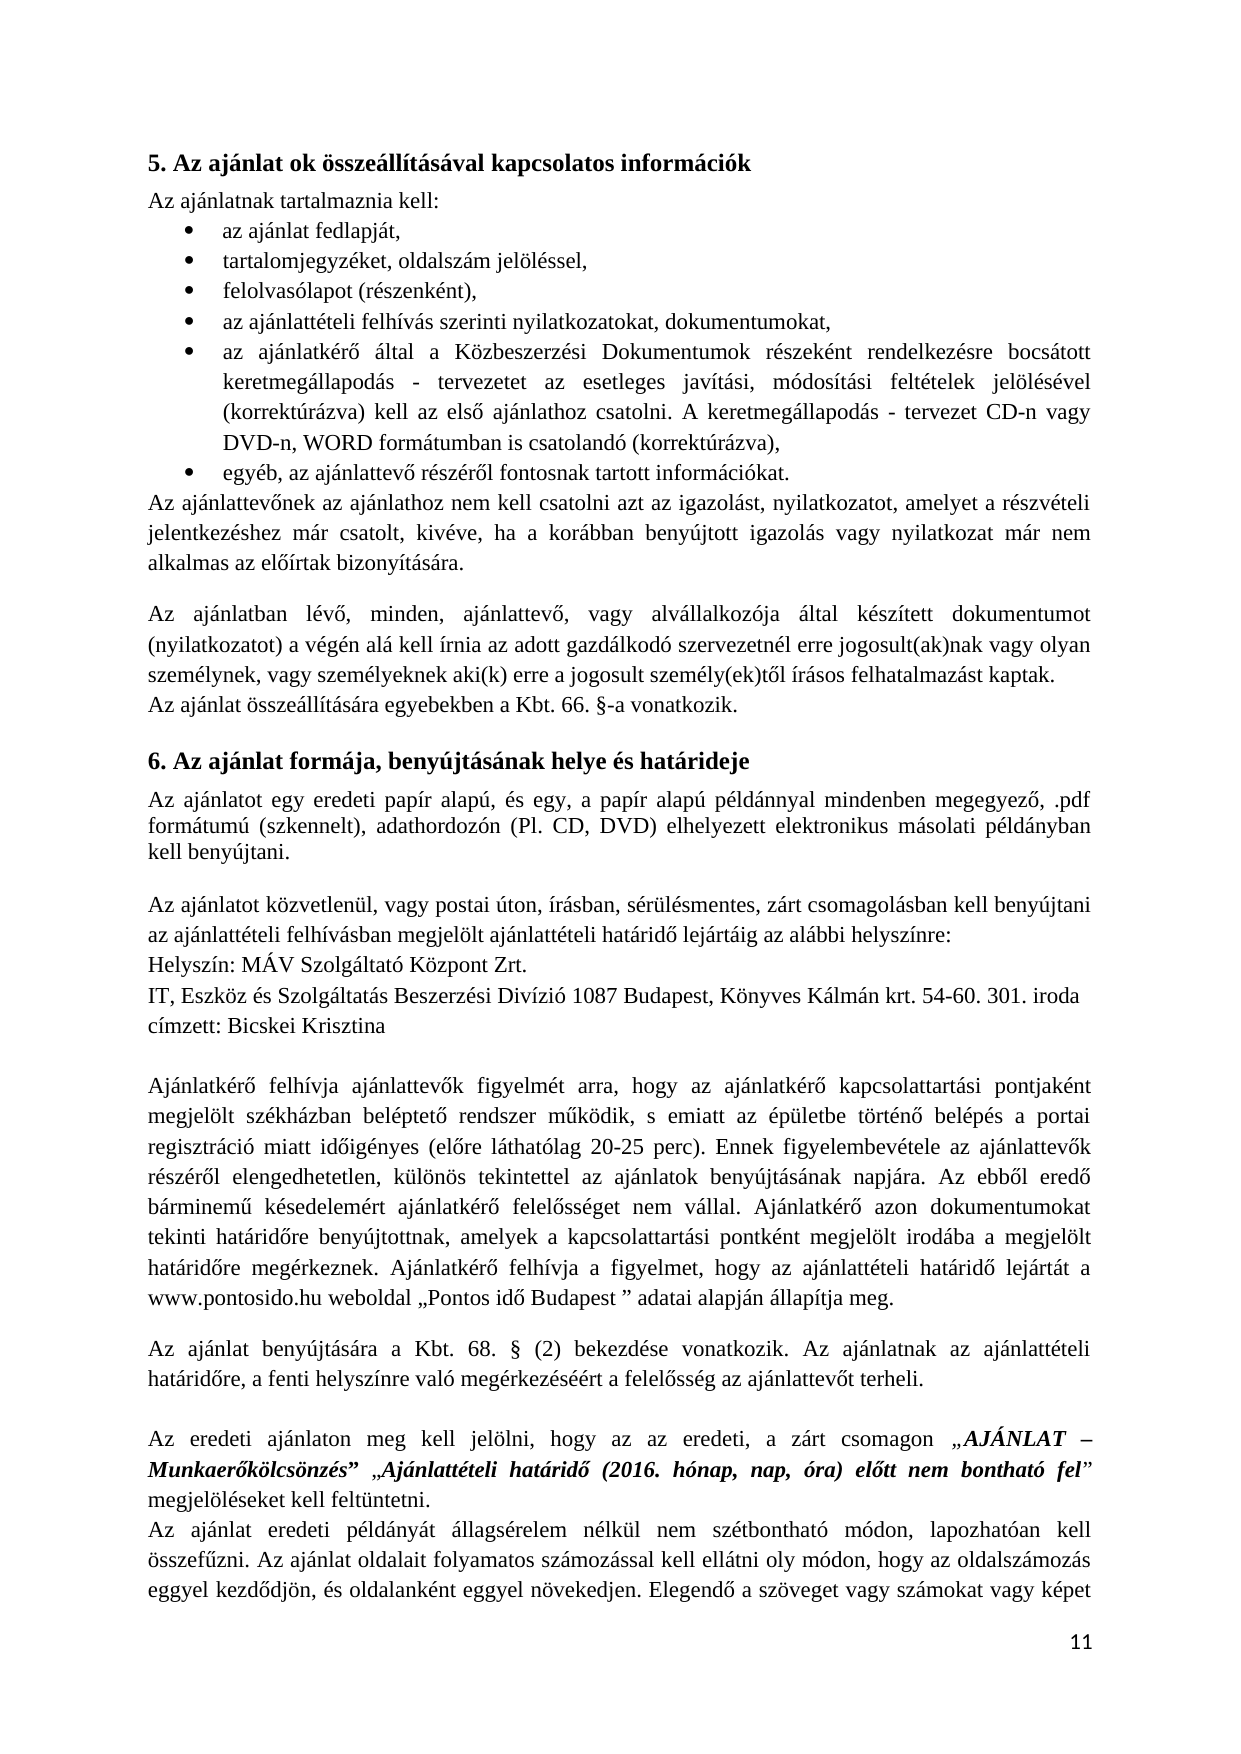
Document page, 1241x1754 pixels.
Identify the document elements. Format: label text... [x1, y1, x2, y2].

text Az ajánlatot egy eredeti papír alapú, és egy, a papír alapú példánnyal mindenben megegyező, .pdf formátumú (szkennelt), adathordozón (Pl. CD, DVD) elhelyezett elektronikus másolati példányban kell benyújtani. [148, 786, 1092, 865]
list az ajánlat fedlapját, [185, 217, 1092, 243]
text Az eredeti ajánlaton meg kell jelölni, hogy az az eredeti, a zárt csomagon „AJÁNLAT –Munkaerőkölcsönzés” „Ajánlattételi határidő (2016. hónap, nap, óra) előtt nem bontható fel” megjelöléseket kell feltüntetni. [148, 1425, 1092, 1512]
text IT, Eszköz és Szolgáltatás Beszerzési Divízió 1087 Budapest, Könyves Kálmán krt. 54-60. 301. iroda [148, 982, 1092, 1008]
text Az ajánlatban lévő, minden, ajánlattevő, vagy alvállalkozója által készített dokumentumot (nyilatkozatot) a végén alá kell írnia az adott gazdálkodó szervezetnél erre jogosult(ak)nak vagy olyan személynek, vagy személyeknek aki(k) erre a jogosult személy(ek)től írásos felhatalmazást kaptak. [148, 601, 1092, 687]
text Az ajánlatot közvetlenül, vagy postai úton, írásban, sérülésmentes, zárt csomagolásban kell benyújtani az ajánlattételi felhívásban megjelölt ajánlattételi határidő lejártáig az alábbi helyszínre: [148, 891, 1092, 948]
text Az ajánlat benyújtására a Kbt. 68. § (2) bekezdése vonatkozik. Az ajánlatnak az ajánlattételi határidőre, a fenti helyszínre való megérkezéséért a felelősség az ajánlattevőt terheli. [148, 1335, 1092, 1391]
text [148, 1516, 1092, 1603]
list felolvasólapot (részenként), [185, 278, 1092, 304]
text Az ajánlatnak tartalmaznia kell: [148, 187, 1092, 213]
list az ajánlattételi felhívás szerinti nyilatkozatokat, dokumentumokat, [185, 308, 1092, 334]
text Az ajánlat összeállítására egyebekben a Kbt. 66. §-a vonatkozik. [148, 691, 1092, 717]
subtitle 5. Az ajánlat ok összeállításával kapcsolatos információk [148, 148, 1092, 176]
list egyéb, az ajánlattevő részéről fontosnak tartott információkat. [185, 459, 1092, 485]
text Ajánlatkérő felhívja ajánlattevők figyelmét arra, hogy az ajánlatkérő kapcsolattartási pontjaként megjelölt székházban beléptető rendszer működik, s emiatt az épületbe történő belépés a portai regisztráció miatt időigényes (előre láthatólag 20-25 perc). Ennek figyelembevétele az ajánlattevők részéről elengedhetetlen, különös tekintettel az ajánlatok benyújtásának napjára. Az ebből eredő bárminemű késedelemért ajánlatkérő felelősséget nem vállal. Ajánlatkérő azon dokumentumokat tekinti határidőre benyújtottnak, amelyek a kapcsolattartási pontként megjelölt irodába a megjelölt határidőre megérkeznek. Ajánlatkérő felhívja a figyelmet, hogy az ajánlattételi határidő lejártát a www.pontosido.hu weboldal „Pontos idő Budapest ” adatai alapján állapítja meg. [148, 1072, 1092, 1310]
subtitle 6. Az ajánlat formája, benyújtásának helye és határideje [148, 746, 1092, 775]
list tartalomjegyzéket, oldalszám jelöléssel, [185, 247, 1092, 274]
text címzett: Bicskei Krisztina [148, 1012, 1092, 1038]
text Helyszín: MÁV Szolgáltató Központ Zrt. [148, 951, 1092, 978]
list az ajánlatkérő által a Közbeszerzési Dokumentumok részeként rendelkezésre bocsátott keretmegállapodás - tervezetet az esetleges javítási, módosítási feltételek jelölésével (korrektúrázva) kell az első ajánlathoz csatolni. A keretmegállapodás - tervezet CD-n vagy DVD-n, WORD formátumban is csatolandó (korrektúrázva), [185, 338, 1092, 455]
text Az ajánlattevőnek az ajánlathoz nem kell csatolni azt az igazolást, nyilatkozatot, amelyet a részvételi jelentkezéshez már csatolt, kivéve, ha a korábban benyújtott igazolás vagy nyilatkozat már nem alkalmas az előírtak bizonyítására. [148, 489, 1092, 576]
